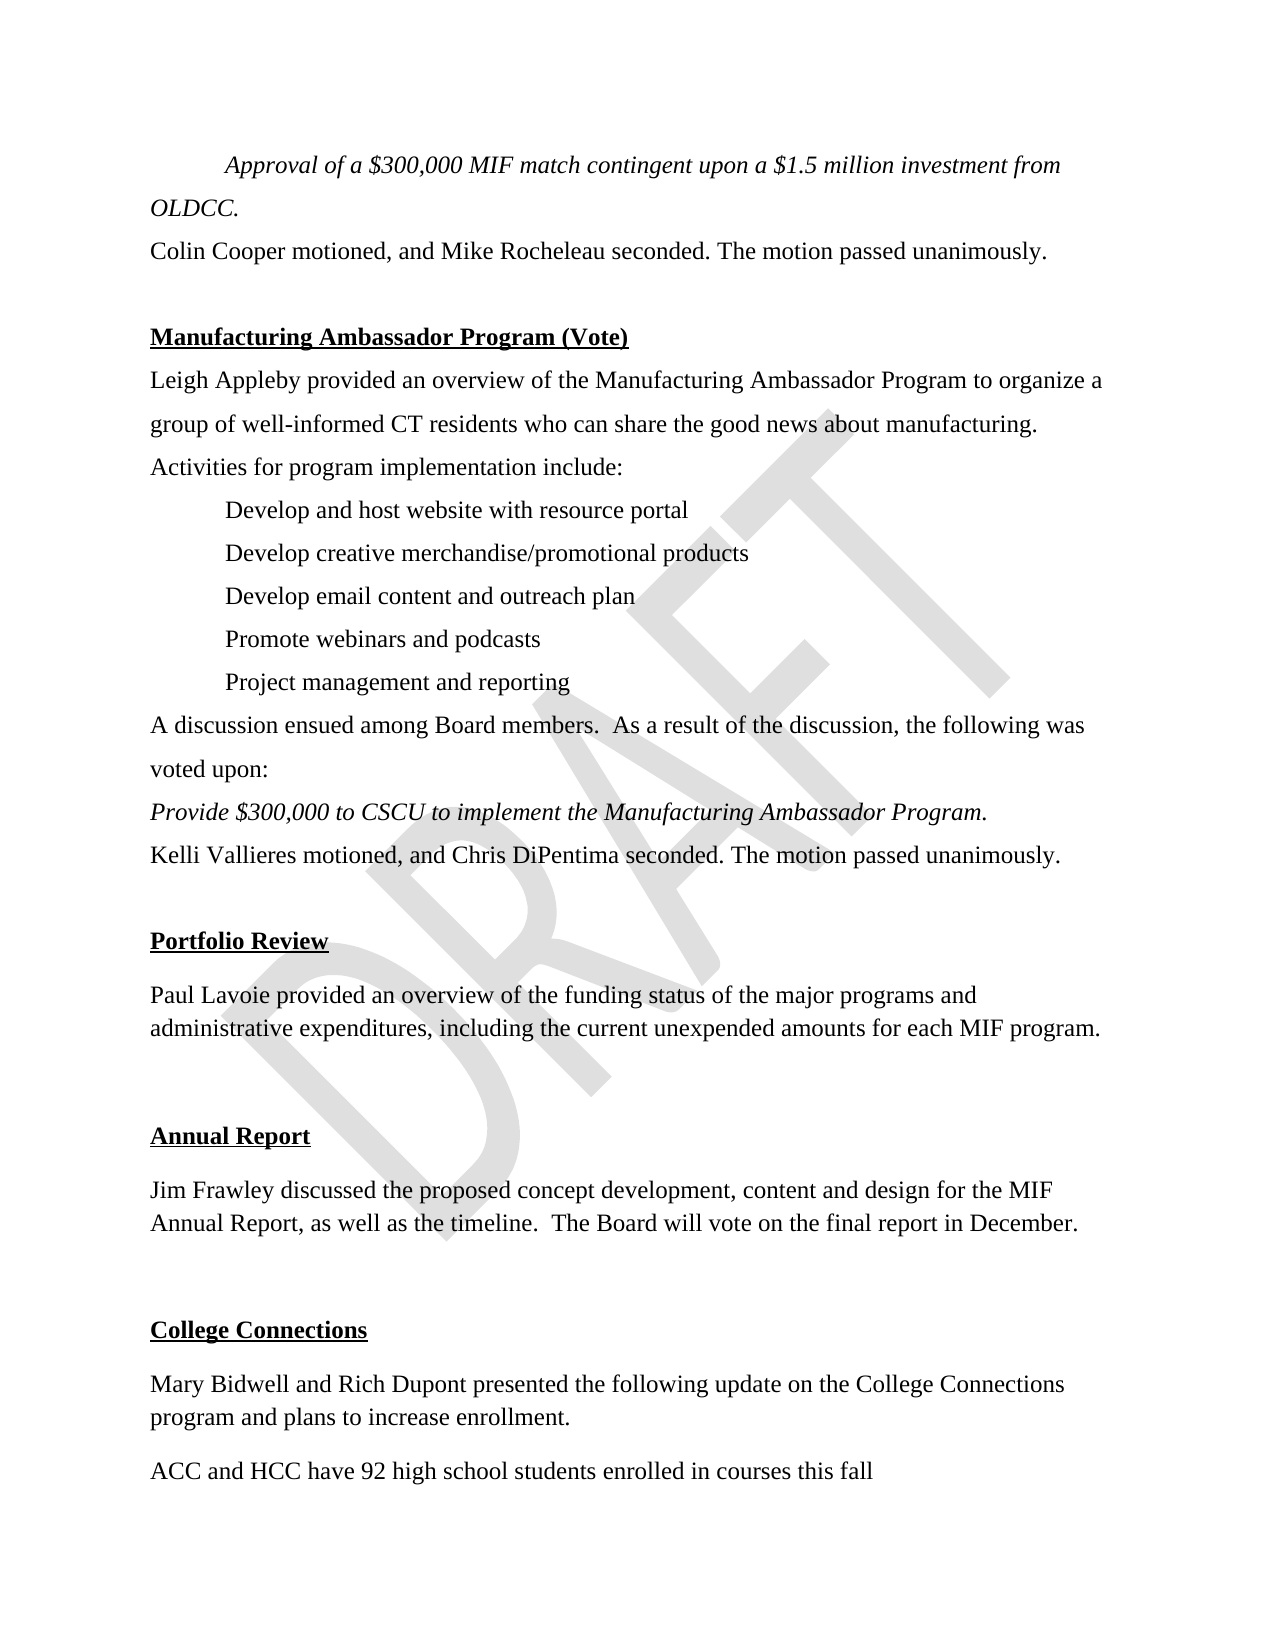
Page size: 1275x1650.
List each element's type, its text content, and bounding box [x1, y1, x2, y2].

text Colin Cooper motioned, and Mike Rocheleau seconded. The motion passed unanimously. [150, 236, 1125, 265]
list Project management and reporting [150, 667, 1125, 696]
list Approval of a $300,000 MIF match contingent upon a $1.5 million investment from OLDCC. [150, 150, 1125, 222]
text College Connections [150, 1315, 1125, 1344]
text A discussion ensued among Board members. As a result of the discussion, the following was voted upon: [150, 711, 1125, 782]
list Develop email content and outreach plan [150, 581, 1125, 610]
text Mary Bidwell and Rich Dupont presented the following update on the College Connections program and plans to increase enrollment. [150, 1369, 1125, 1431]
text Provide $300,000 to CSCU to implement the Manufacturing Ambassador Program. [150, 797, 1125, 826]
text Leigh Appleby provided an overview of the Manufacturing Ambassador Program to organize a group of well-informed CT residents who can share the good news about manufacturing. Activities for program implementation include: [150, 366, 1125, 481]
list Develop and host website with resource portal [150, 495, 1125, 524]
text Annual Report [150, 1121, 1125, 1149]
text Manufacturing Ambassador Program (Vote) [150, 322, 1125, 351]
text Portfolio Review [150, 926, 1125, 955]
list Develop creative merchandise/promotional products [150, 538, 1125, 567]
list Promote webinars and podcasts [150, 624, 1125, 653]
text ACC and HCC have 92 high school students enrolled in courses this fall [150, 1456, 1125, 1485]
text Paul Lavoie provided an overview of the funding status of the major programs and administrative expenditures, including the current unexpended amounts for each MIF program. [150, 980, 1125, 1042]
text Kelli Vallieres motioned, and Chris DiPentima seconded. The motion passed unanimously. [150, 840, 1125, 869]
text Jim Frawley discussed the proposed concept development, content and design for the MIF Annual Report, as well as the timeline. The Board will vote on the final report in December. [150, 1175, 1125, 1236]
